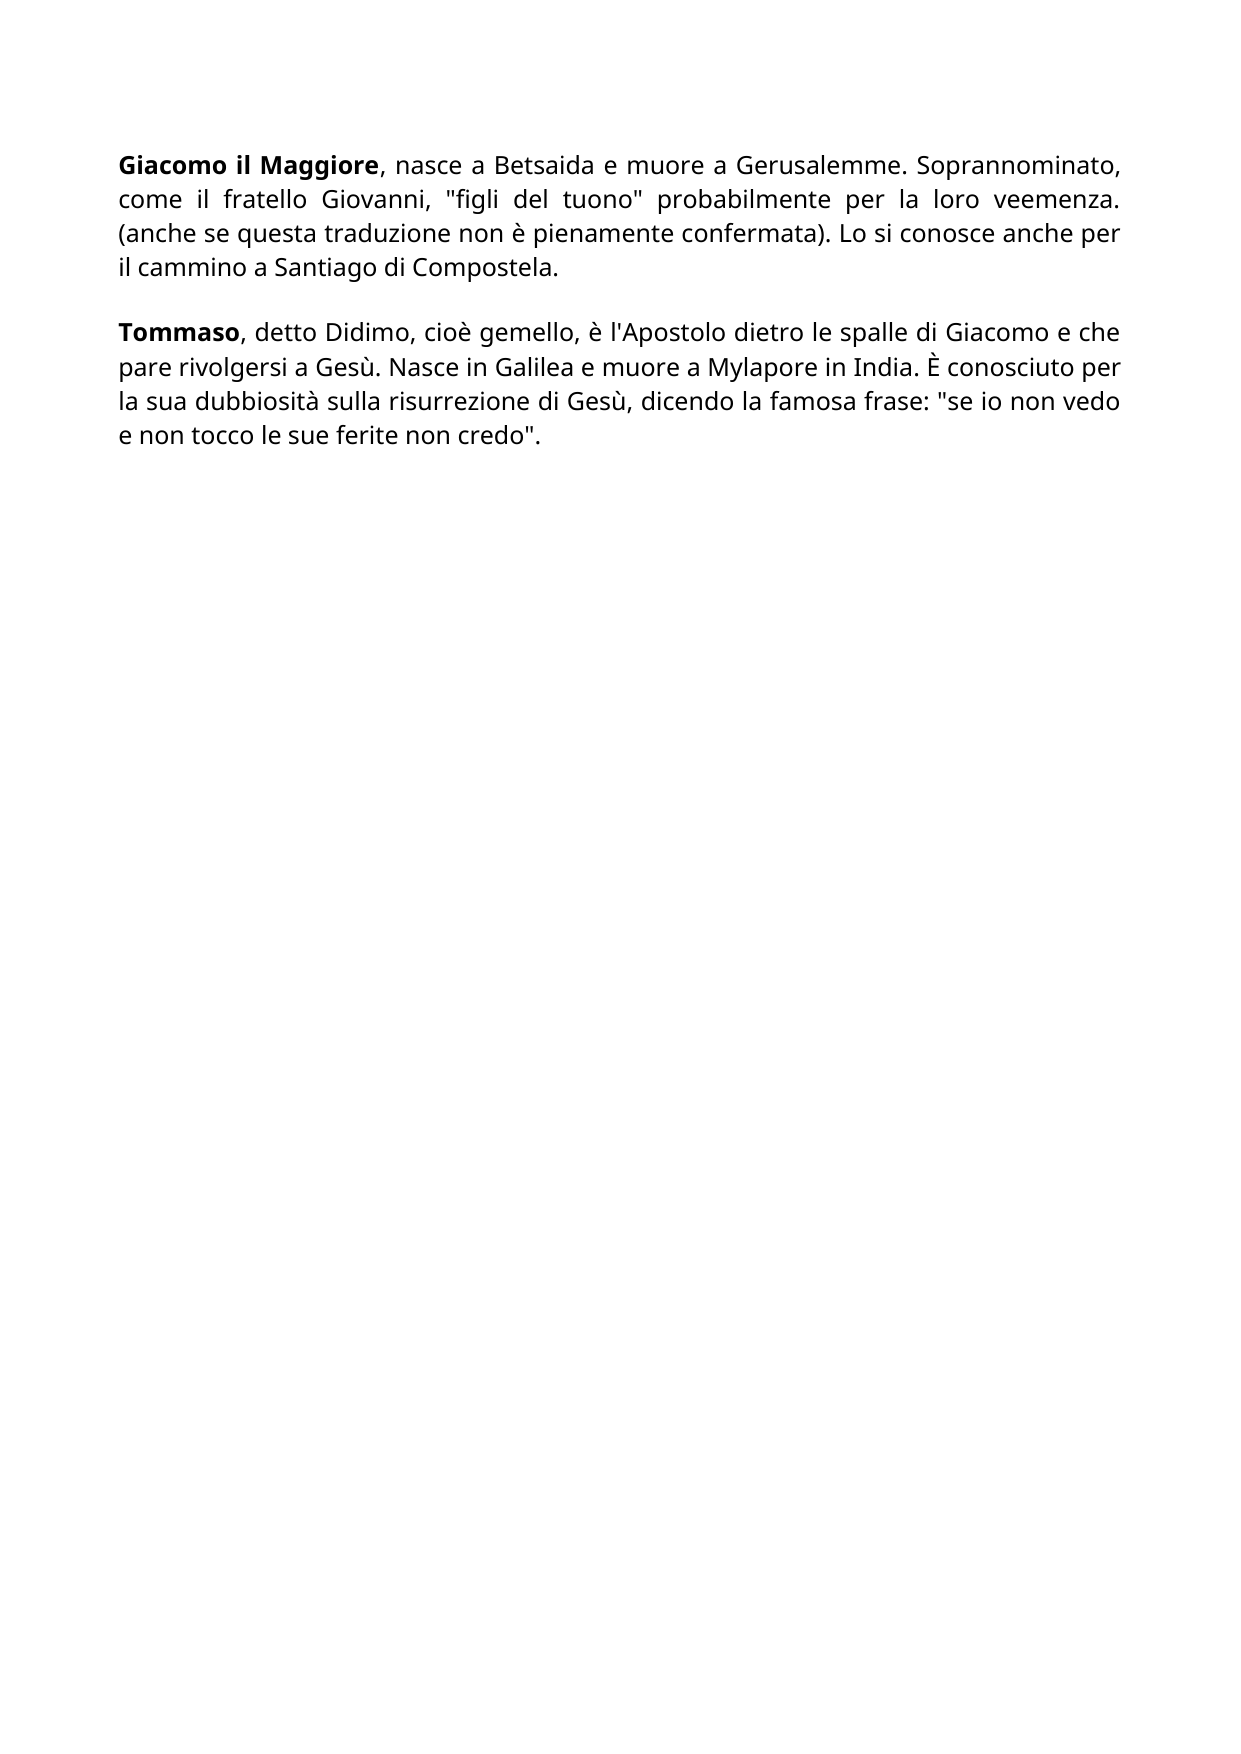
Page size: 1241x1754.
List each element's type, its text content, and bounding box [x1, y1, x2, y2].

text Tommaso, detto Didimo, cioè gemello, è l'Apostolo dietro le spalle di Giacomo e che pare rivolgersi a Gesù. Nasce in Galilea e muore a Mylapore in India. È conosciuto per la sua dubbiosità sulla risurrezione di Gesù, dicendo la famosa frase: "se io non vedo e non tocco le sue ferite non credo". [118, 315, 1122, 451]
text Giacomo il Maggiore, nasce a Betsaida e muore a Gerusalemme. Soprannominato, come il fratello Giovanni, "figli del tuono" probabilmente per la loro veemenza. (anche se questa traduzione non è pienamente confermata). Lo si conosce anche per il cammino a Santiago di Compostela. [118, 148, 1122, 284]
